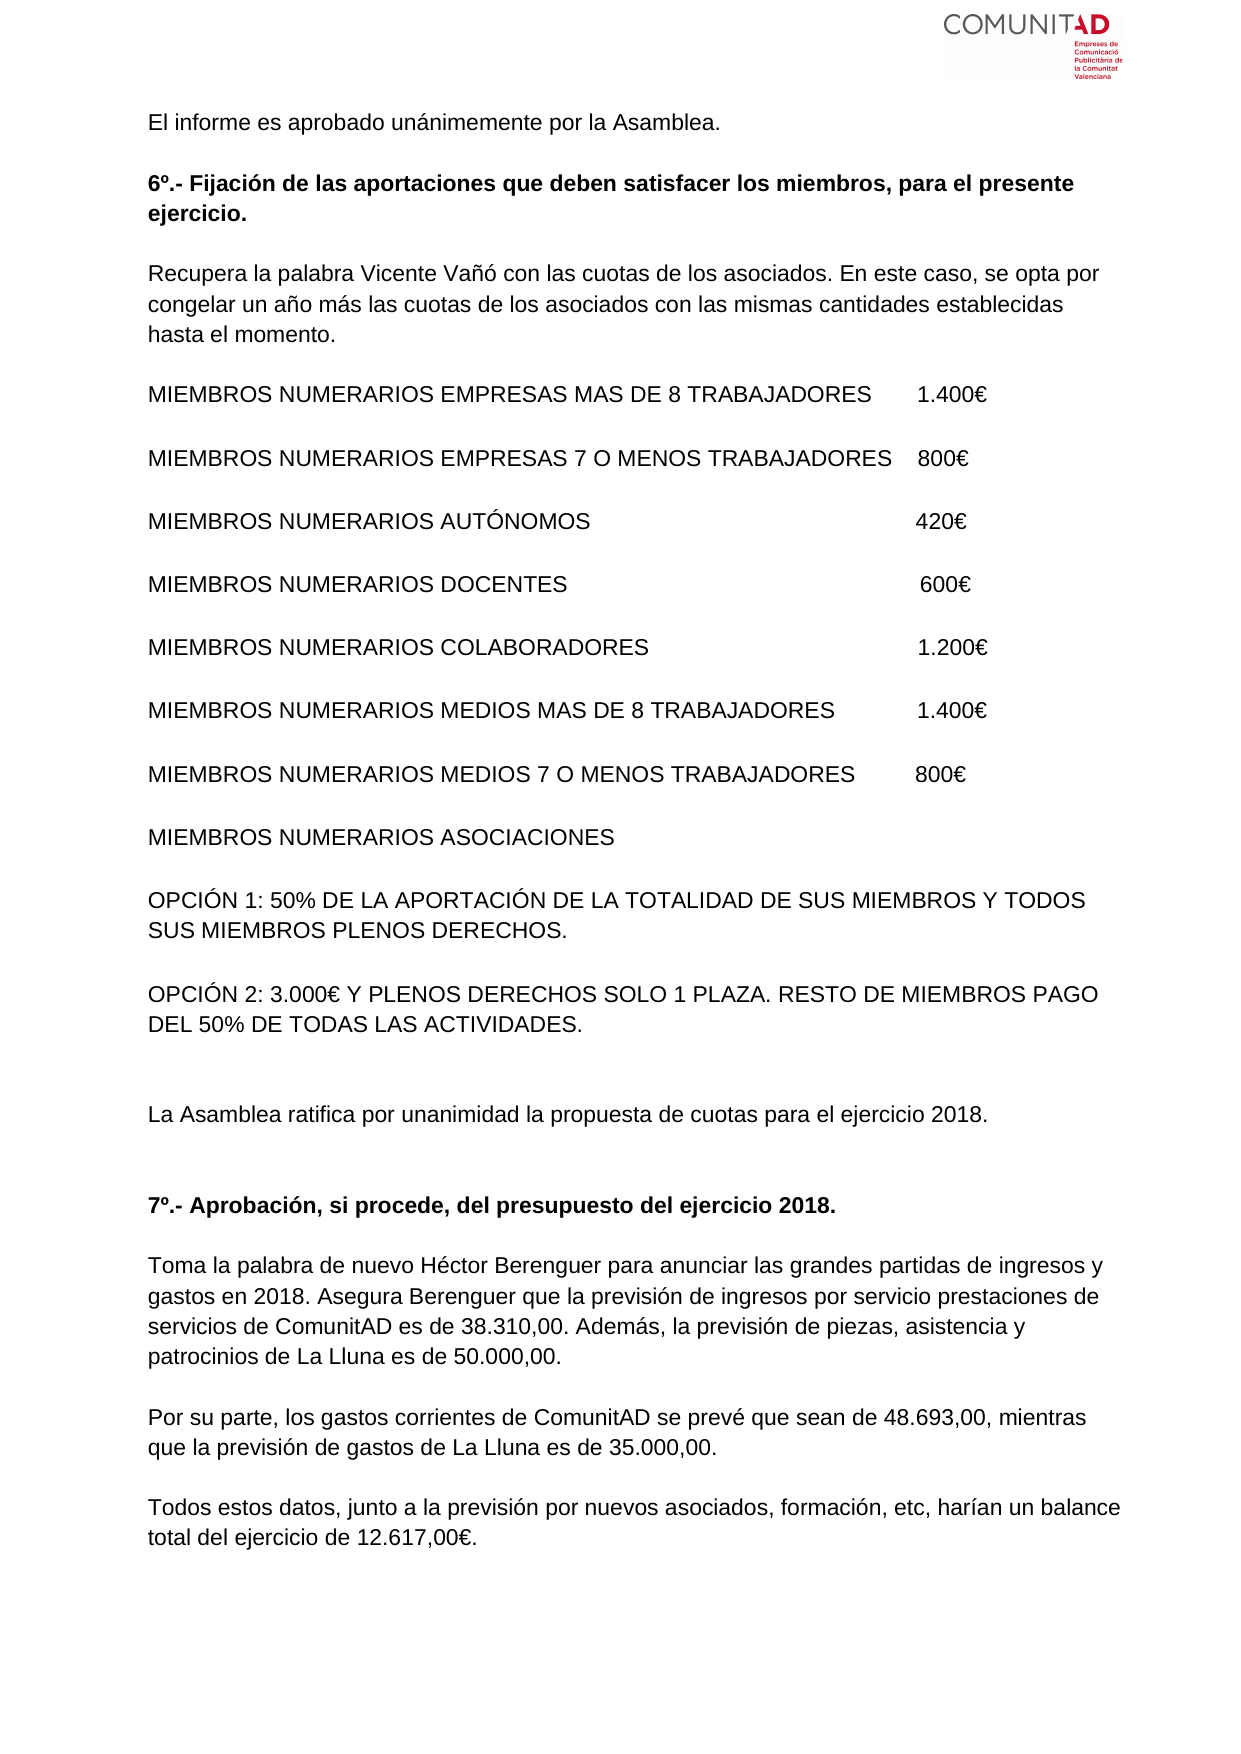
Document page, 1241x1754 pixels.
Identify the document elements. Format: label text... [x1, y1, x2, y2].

text MIEMBROS NUMERARIOS COLABORADORES 1.200€ [148, 634, 1122, 661]
text Por su parte, los gastos corrientes de ComunitAD se prevé que sean de 48.693,00, mientras que la previsión de gastos de La Lluna es de 35.000,00. [148, 1403, 1122, 1460]
text El informe es aprobado unánimemente por la Asamblea. [148, 109, 1122, 136]
text MIEMBROS NUMERARIOS EMPRESAS MAS DE 8 TRABAJADORES 1.400€ [148, 381, 1122, 408]
text MIEMBROS NUMERARIOS DOCENTES 600€ [148, 571, 1122, 597]
text Toma la palabra de nuevo Héctor Berenguer para anunciar las grandes partidas de ingresos y gastos en 2018. Asegura Berenguer que la previsión de ingresos por servicio prestaciones de servicios de ComunitAD es de 38.310,00. Además, la previsión de piezas, asistencia y patrocinios de La Lluna es de 50.000,00. [148, 1252, 1122, 1369]
text OPCIÓN 2: 3.000€ Y PLENOS DERECHOS SOLO 1 PLAZA. RESTO DE MIEMBROS PAGO DEL 50% DE TODAS LAS ACTIVIDADES. [148, 981, 1122, 1037]
text La Asamblea ratifica por unanimidad la propuesta de cuotas para el ejercicio 2018. [148, 1101, 1122, 1128]
text 7º.- Aprobación, si procede, del presupuesto del ejercicio 2018. [148, 1192, 1122, 1218]
text Todos estos datos, junto a la previsión por nuevos asociados, formación, etc, harían un balance total del ejercicio de 12.617,00€. [148, 1494, 1122, 1551]
text MIEMBROS NUMERARIOS AUTÓNOMOS 420€ [148, 508, 1122, 534]
text MIEMBROS NUMERARIOS MEDIOS 7 O MENOS TRABAJADORES 800€ [148, 761, 1122, 787]
picture [944, 14, 1123, 79]
text MIEMBROS NUMERARIOS MEDIOS MAS DE 8 TRABAJADORES 1.400€ [148, 697, 1122, 724]
text MIEMBROS NUMERARIOS EMPRESAS 7 O MENOS TRABAJADORES 800€ [148, 444, 1122, 471]
text Recupera la palabra Vicente Vañó con las cuotas de los asociados. En este caso, se opta por congelar un año más las cuotas de los asociados con las mismas cantidades establecidas hasta el momento. [148, 260, 1122, 347]
text OPCIÓN 1: 50% DE LA APORTACIÓN DE LA TOTALIDAD DE SUS MIEMBROS Y TODOS SUS MIEMBROS PLENOS DERECHOS. [148, 887, 1122, 944]
text MIEMBROS NUMERARIOS ASOCIACIONES [148, 824, 1122, 850]
text 6º.- Fijación de las aportaciones que deben satisfacer los miembros, para el presente ejercicio. [148, 170, 1122, 226]
